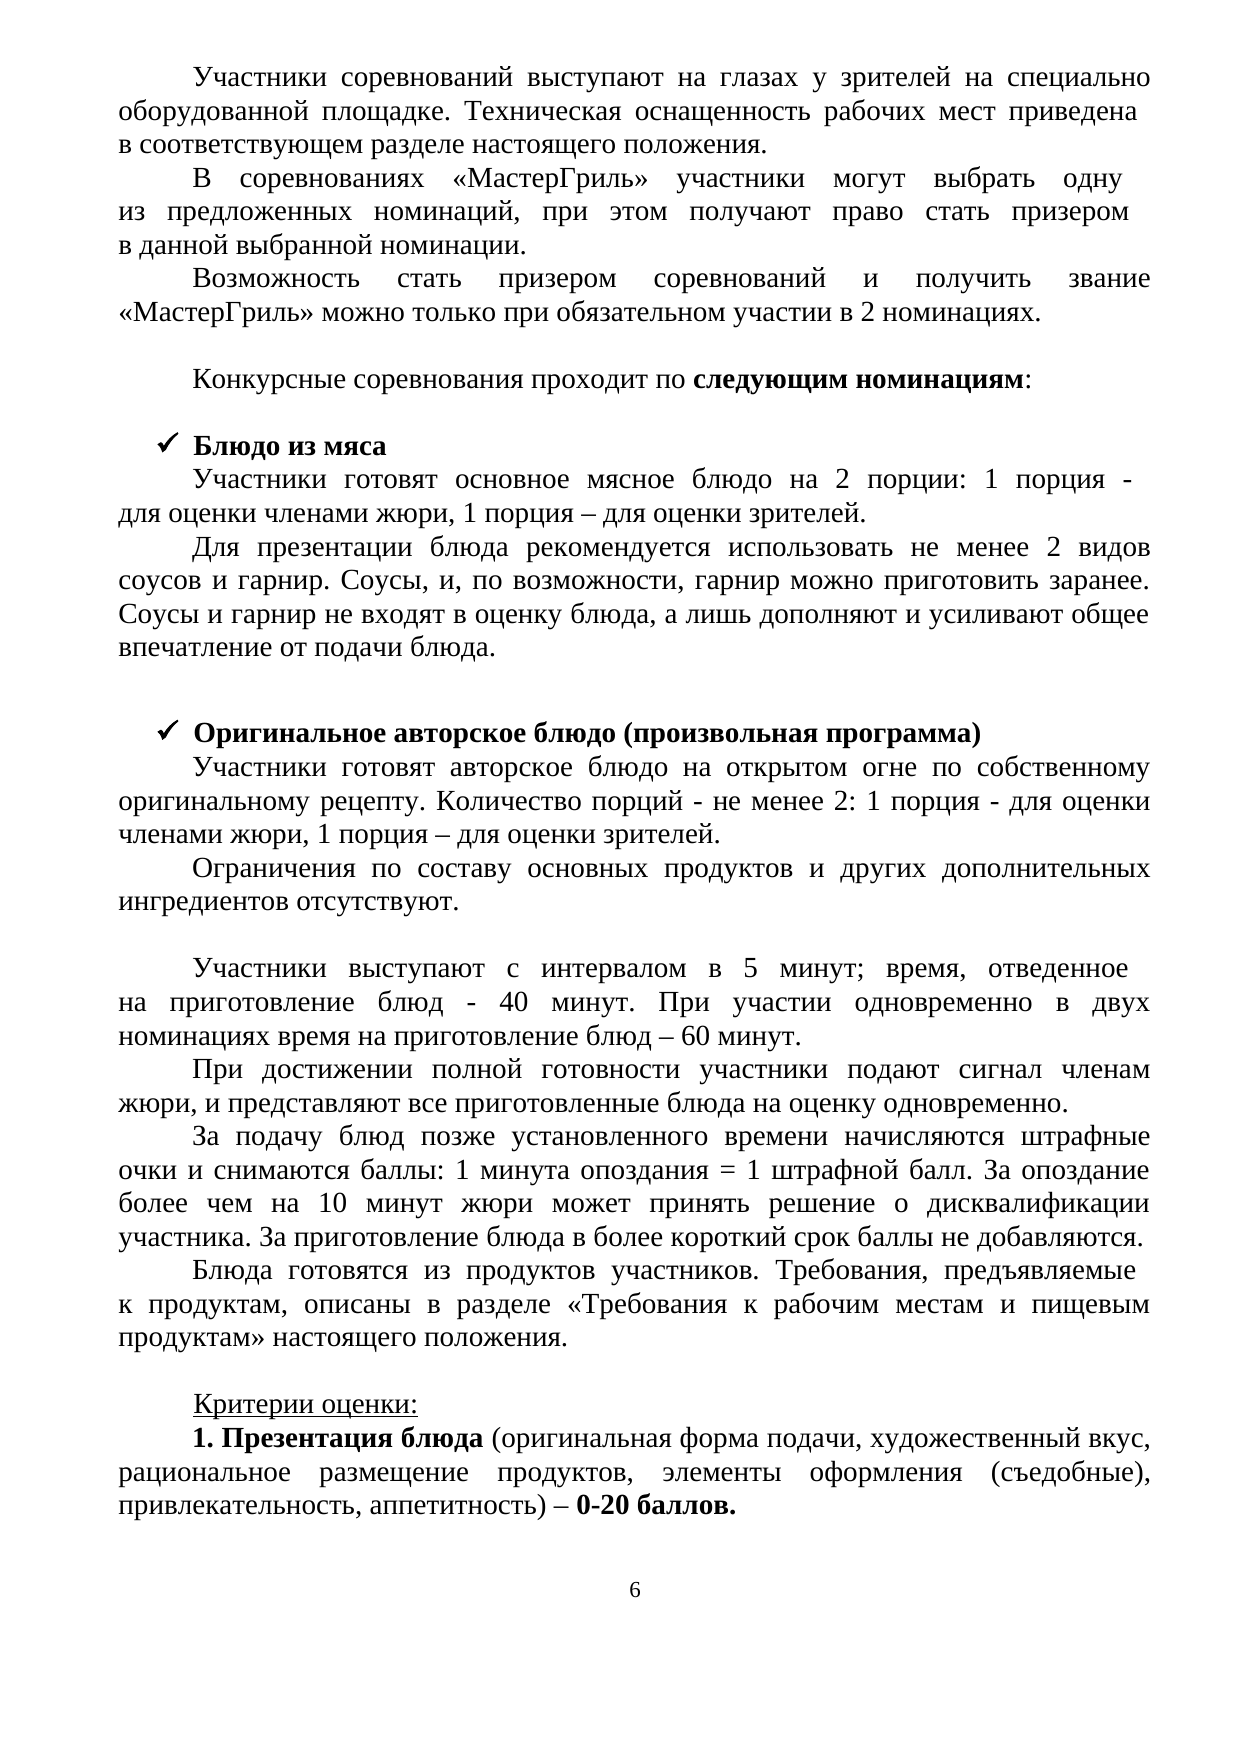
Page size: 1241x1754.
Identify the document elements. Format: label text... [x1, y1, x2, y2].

text Участники соревнований выступают на глазах у зрителей на специально оборудованной площадке. Техническая оснащенность рабочих мест приведена в соответствующем разделе настоящего положения. [118, 59, 1152, 160]
text При достижении полной готовности участники подают сигнал членам жюри, и представляют все приготовленные блюда на оценку одновременно. [118, 1051, 1152, 1118]
text Для презентации блюда рекомендуется использовать не менее 2 видов соусов и гарнир. Соусы, и, по возможности, гарнир можно приготовить заранее. Соусы и гарнир не входят в оценку блюда, а лишь дополняют и усиливают общее впечатление от подачи блюда. [118, 529, 1152, 663]
text В соревнованиях «МастерГриль» участники могут выбрать одну из предложенных номинаций, при этом получают право стать призером в данной выбранной номинации. [118, 160, 1152, 260]
text За подачу блюд позже установленного времени начисляются штрафные очки и снимаются баллы: 1 минута опоздания = 1 штрафной балл. За опоздание более чем на 10 минут жюри может принять решение о дисквалификации участника. За приготовление блюда в более короткий срок баллы не добавляются. [118, 1118, 1152, 1252]
list Блюда готовятся из продуктов участников. Требования, предъявляемые к продуктам, описаны в разделе «Требования к рабочим местам и пищевым продуктам» настоящего положения. [118, 1252, 1152, 1353]
list Блюдо из мяса [156, 428, 1152, 462]
text Ограничения по составу основных продуктов и других дополнительных ингредиентов отсутствуют. [118, 850, 1152, 917]
text Критерии оценки: [118, 1387, 1152, 1420]
text Участники готовят авторское блюдо на открытом огне по собственному оригинальному рецепту. Количество порций - не менее 2: 1 порция - для оценки членами жюри, 1 порция – для оценки зрителей. [118, 749, 1152, 850]
text Возможность стать призером соревнований и получить звание «МастерГриль» можно только при обязательном участии в 2 номинациях. [118, 260, 1152, 327]
text 1. Презентация блюда (оригинальная форма подачи, художественный вкус, рациональное размещение продуктов, элементы оформления (съедобные), привлекательность, аппетитность) – 0-20 баллов. [118, 1420, 1152, 1521]
text Участники выступают с интервалом в 5 минут; время, отведенное на приготовление блюд - 40 минут. При участии одновременно в двух номинациях время на приготовление блюд – 60 минут. [118, 951, 1152, 1051]
text Участники готовят основное мясное блюдо на 2 порции: 1 порция - для оценки членами жюри, 1 порция – для оценки зрителей. [118, 462, 1152, 529]
list Оригинальное авторское блюдо (произвольная программа) [156, 716, 1152, 749]
text Конкурсные соревнования проходит по следующим номинациям: [118, 361, 1152, 394]
